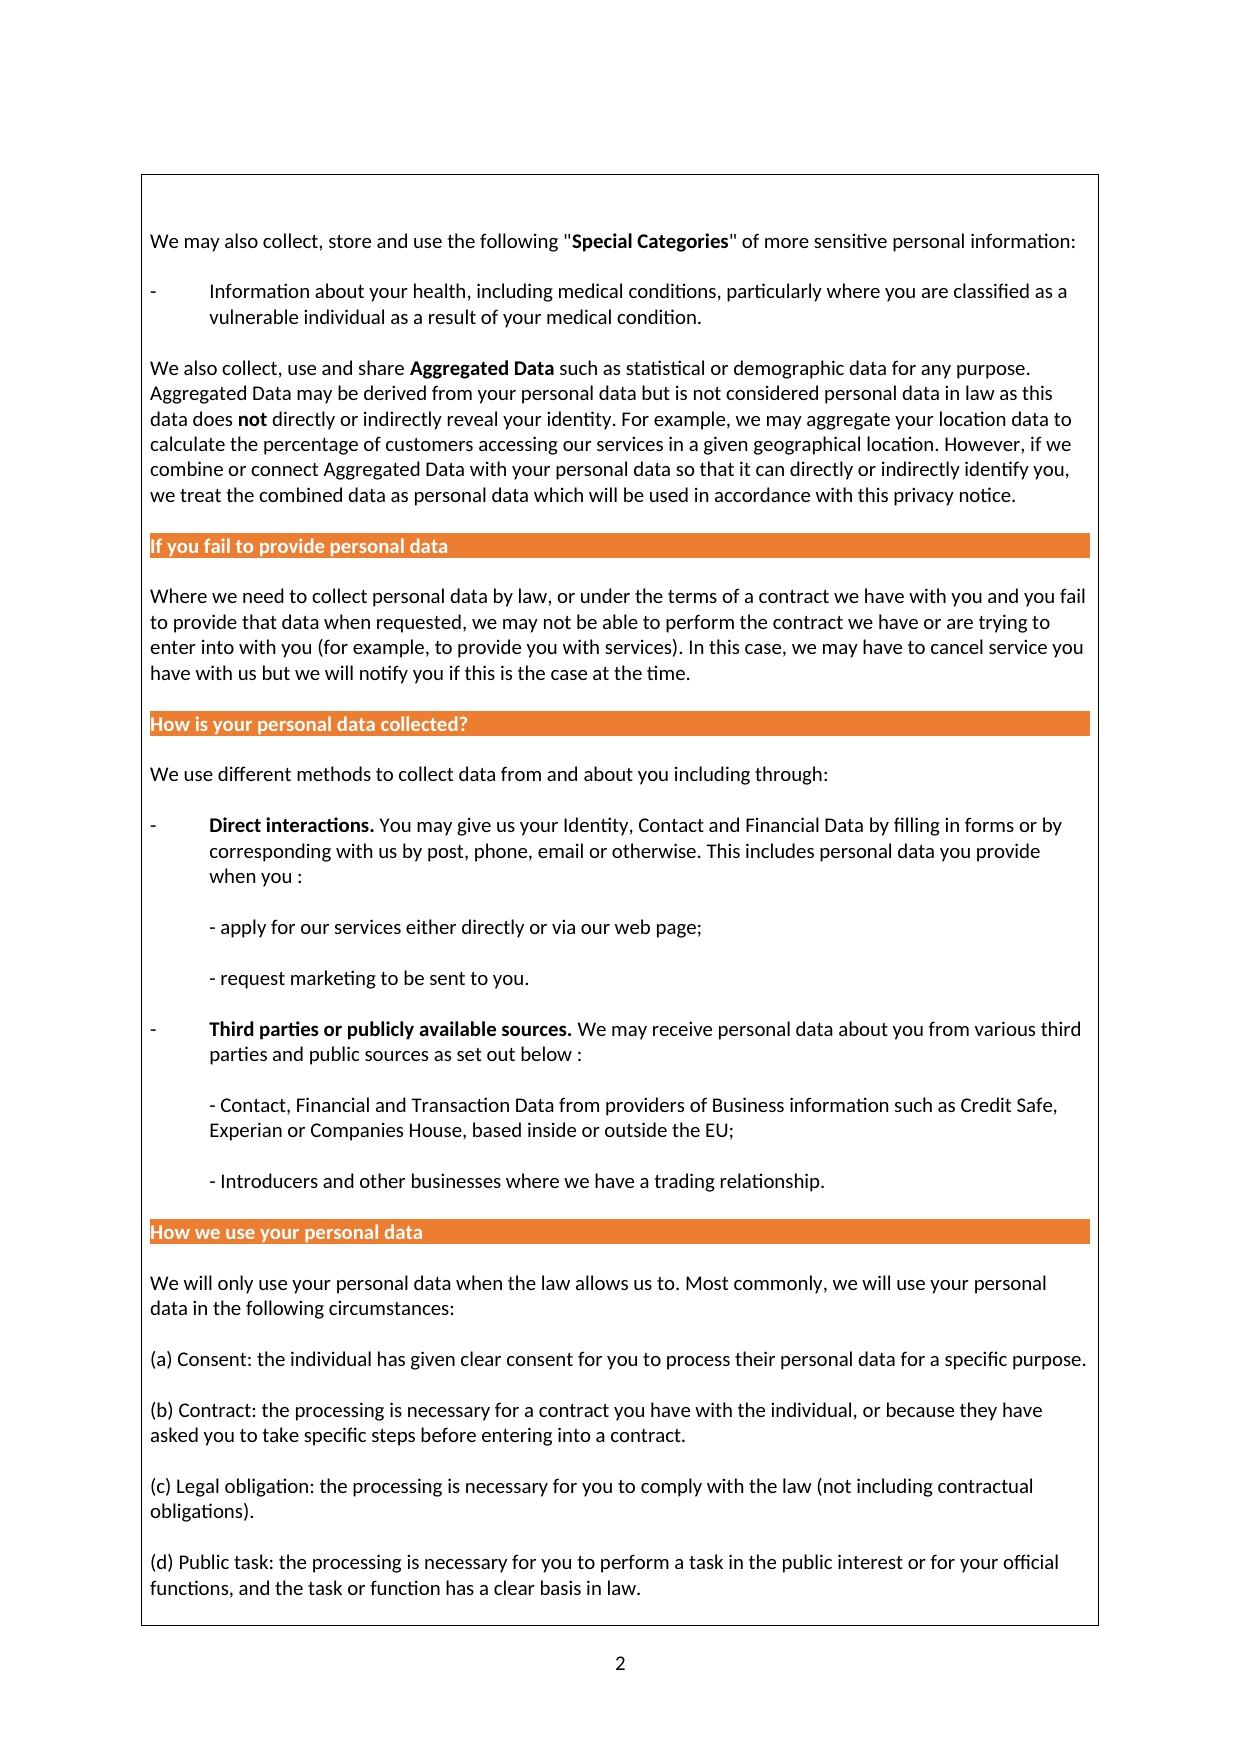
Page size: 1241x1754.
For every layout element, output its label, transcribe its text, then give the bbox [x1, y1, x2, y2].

text - Contact, Financial and Transaction Data from providers of Business information such as Credit Safe, Experian or Companies House, based inside or outside the EU; [150, 1092, 1090, 1143]
text - Introducers and other businesses where we have a trading relationship. [150, 1168, 1090, 1194]
text We also collect, use and share Aggregated Data such as statistical or demographic data for any purpose. Aggregated Data may be derived from your personal data but is not considered personal data in law as this data does not directly or indirectly reveal your identity. For example, we may aggregate your location data to calculate the percentage of customers accessing our services in a given geographical location. However, if we combine or connect Aggregated Data with your personal data so that it can directly or indirectly identify you, we treat the combined data as personal data which will be used in accordance with this privacy notice. [150, 355, 1090, 507]
text - Direct interactions. You may give us your Identity, Contact and Financial Data by filling in forms or by corresponding with us by post, phone, email or otherwise. This includes personal data you provide when you : [150, 812, 1090, 889]
text (d) Public task: the processing is necessary for you to perform a task in the public interest or for your official functions, and the task or function has a clear basis in law. [150, 1549, 1090, 1600]
text - Information about your health, including medical conditions, particularly where you are classified as a vulnerable individual as a result of your medical condition. [150, 279, 1090, 329]
text Where we need to collect personal data by law, or under the terms of a contract we have with you and you fail to provide that data when requested, we may not be able to perform the contract we have or are trying to enter into with you (for example, to provide you with services). In this case, we may have to cancel service you have with us but we will notify you if this is the case at the time. [150, 584, 1090, 685]
text - request marketing to be sent to you. [150, 965, 1090, 990]
text - apply for our services either directly or via our web page; [150, 914, 1090, 939]
text (a) Consent: the individual has given clear consent for you to process their personal data for a specific purpose. [150, 1346, 1090, 1372]
text If you fail to provide personal data [150, 533, 1090, 558]
text - Third parties or publicly available sources. We may receive personal data about you from various third parties and public sources as set out below : [150, 1016, 1090, 1067]
text We use different methods to collect data from and about you including through: [150, 762, 1090, 787]
text How is your personal data collected? [150, 711, 1090, 736]
text (c) Legal obligation: the processing is necessary for you to comply with the law (not including contractual obligations). [150, 1473, 1090, 1524]
text How we use your personal data [150, 1219, 1090, 1244]
text (b) Contract: the processing is necessary for a contract you have with the individual, or because they have asked you to take specific steps before entering into a contract. [150, 1397, 1090, 1448]
text We will only use your personal data when the law allows us to. Most commonly, we will use your personal data in the following circumstances: [150, 1270, 1090, 1321]
text We may also collect, store and use the following "Special Categories" of more sensitive personal information: [150, 228, 1090, 253]
